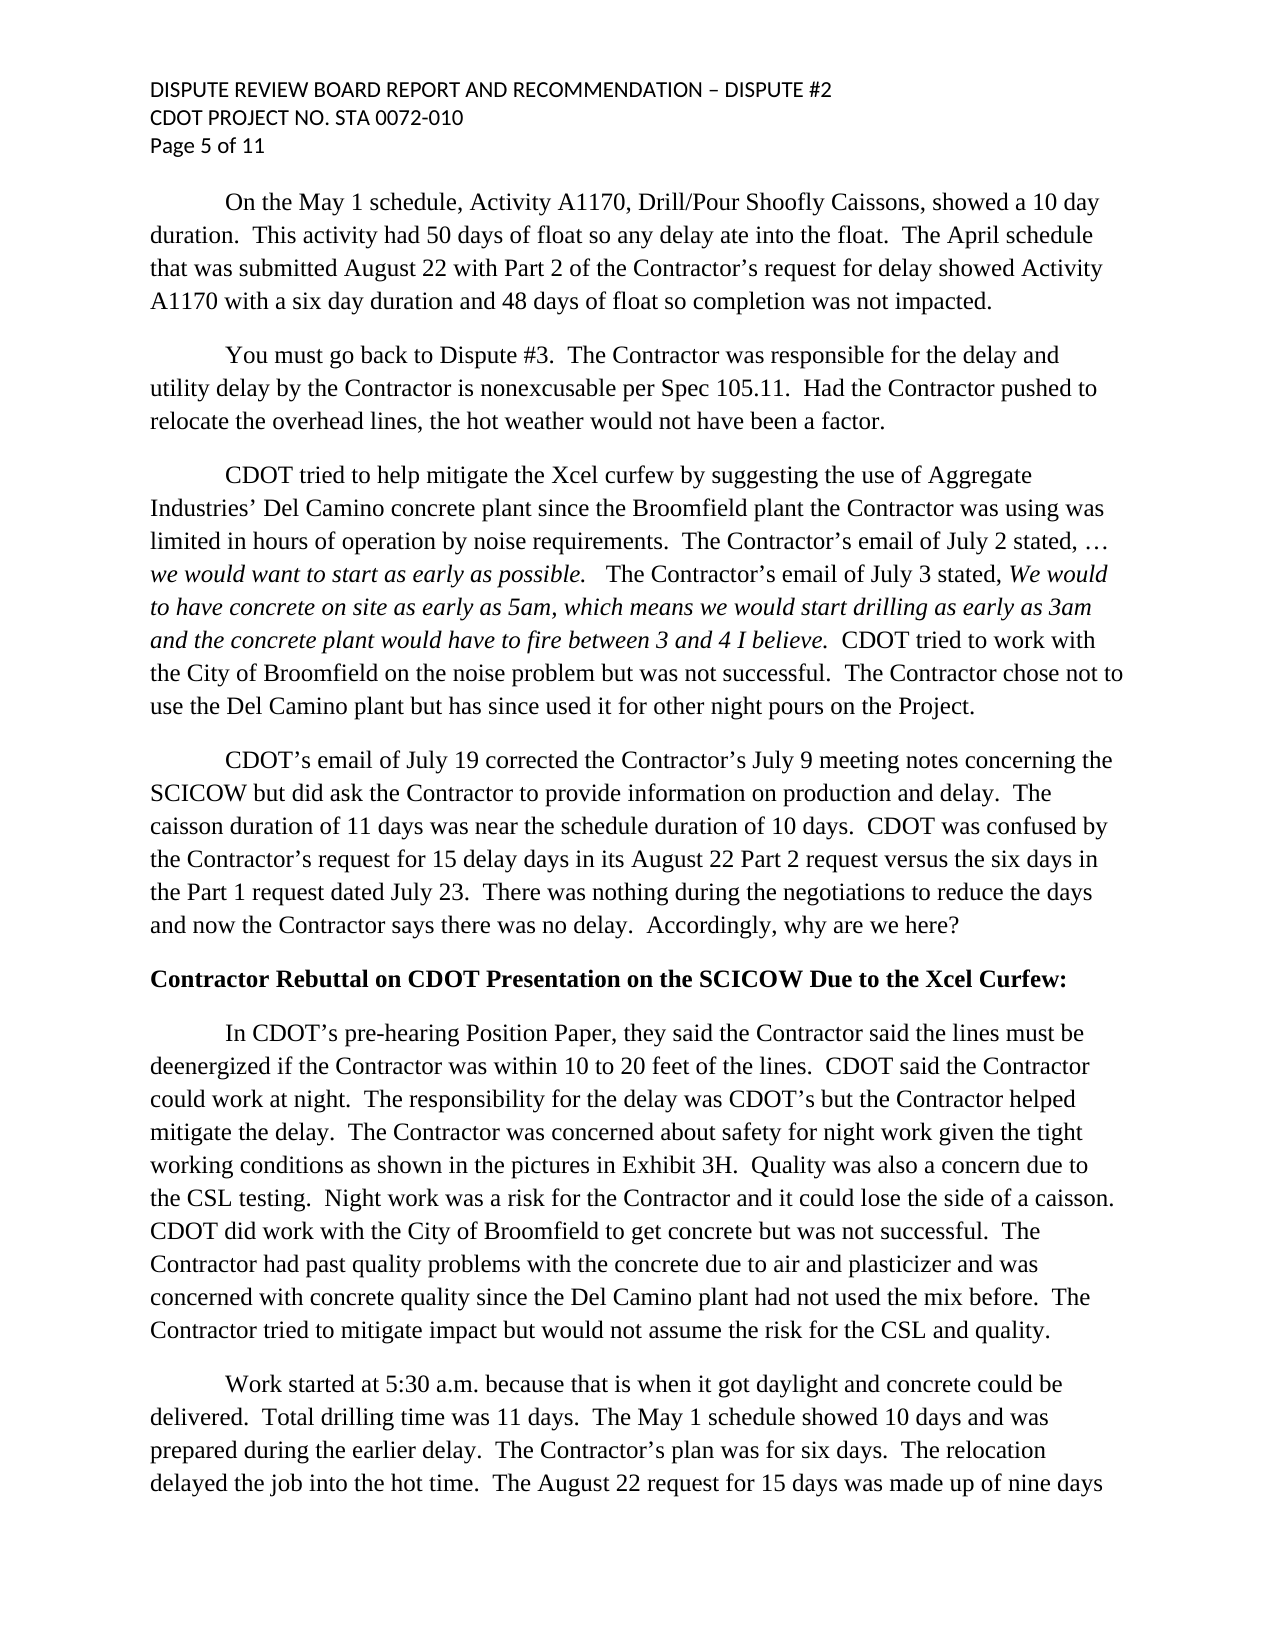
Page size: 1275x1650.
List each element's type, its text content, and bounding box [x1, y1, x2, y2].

text CDOT tried to help mitigate the Xcel curfew by suggesting the use of Aggregate Industries’ Del Camino concrete plant since the Broomfield plant the Contractor was using was limited in hours of operation by noise requirements. The Contractor’s email of July 2 stated, …we would want to start as early as possible. The Contractor’s email of July 3 stated, We would to have concrete on site as early as 5am, which means we would start drilling as early as 3am and the concrete plant would have to fire between 3 and 4 I believe. CDOT tried to work with the City of Broomfield on the noise problem but was not successful. The Contractor chose not to use the Del Camino plant but has since used it for other night pours on the Project. [150, 460, 1125, 720]
text On the May 1 schedule, Activity A1170, Drill/Pour Shoofly Caissons, showed a 10 day duration. This activity had 50 days of float so any delay ate into the float. The April schedule that was submitted August 22 with Part 2 of the Contractor’s request for delay showed Activity A1170 with a six day duration and 48 days of float so completion was not impacted. [150, 187, 1125, 315]
text Contractor Rebuttal on CDOT Presentation on the SCICOW Due to the Xcel Curfew: [150, 964, 1125, 993]
text You must go back to Dispute #3. The Contractor was responsible for the delay and utility delay by the Contractor is nonexcusable per Spec 105.11. Had the Contractor pushed to relocate the overhead lines, the hot weather would not have been a factor. [150, 340, 1125, 435]
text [150, 1369, 1125, 1497]
text CDOT’s email of July 19 corrected the Contractor’s July 9 meeting notes concerning the SCICOW but did ask the Contractor to provide information on production and delay. The caisson duration of 11 days was near the schedule duration of 10 days. CDOT was confused by the Contractor’s request for 15 delay days in its August 22 Part 2 request versus the six days in the Part 1 request dated July 23. There was nothing during the negotiations to reduce the days and now the Contractor says there was no delay. Accordingly, why are we here? [150, 745, 1125, 939]
text In CDOT’s pre-hearing Position Paper, they said the Contractor said the lines must be deenergized if the Contractor was within 10 to 20 feet of the lines. CDOT said the Contractor could work at night. The responsibility for the delay was CDOT’s but the Contractor helped mitigate the delay. The Contractor was concerned about safety for night work given the tight working conditions as shown in the pictures in Exhibit 3H. Quality was also a concern due to the CSL testing. Night work was a risk for the Contractor and it could lose the side of a caisson. CDOT did work with the City of Broomfield to get concrete but was not successful. The Contractor had past quality problems with the concrete due to air and plasticizer and was concerned with concrete quality since the Del Camino plant had not used the mix before. The Contractor tried to mitigate impact but would not assume the risk for the CSL and quality. [150, 1018, 1125, 1344]
